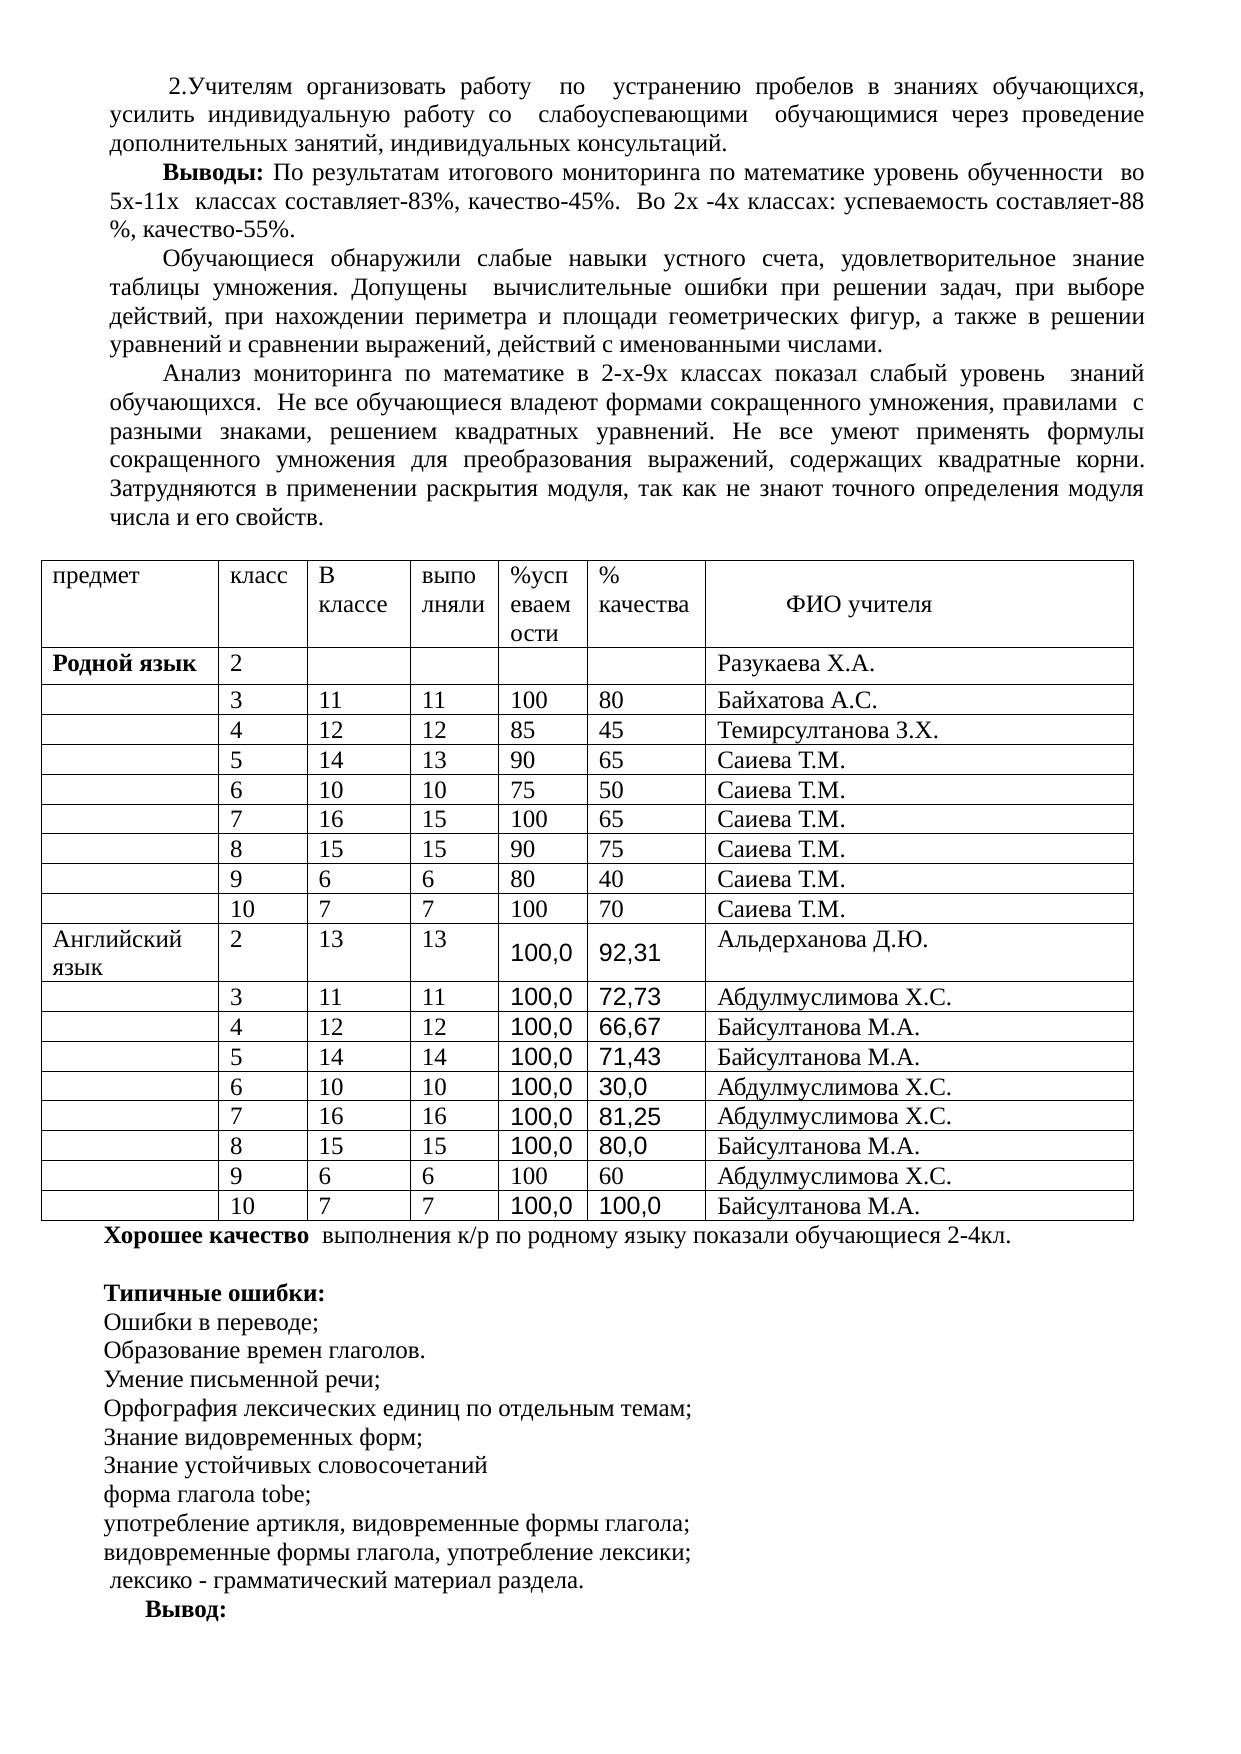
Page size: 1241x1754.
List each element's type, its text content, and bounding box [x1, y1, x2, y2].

table_cell 7 [308, 1191, 410, 1219]
table_cell 9 [219, 864, 307, 893]
text Знание видовременных форм; [103, 1422, 1152, 1451]
table_cell 100,0 [499, 924, 587, 981]
table_cell 80 [588, 685, 705, 714]
table_cell 14 [411, 1042, 498, 1071]
table_cell 15 [308, 1131, 410, 1160]
table_cell 12 [411, 715, 498, 744]
table_cell 6 [308, 864, 410, 893]
table_cell 10 [411, 1072, 498, 1100]
table_cell 7 [219, 1101, 307, 1130]
table_cell 6 [308, 1161, 410, 1190]
table_cell 11 [308, 685, 410, 714]
text Анализ мониторинга по математике в 2-х-9х классах показал слабый уровень знаний обучающихся. Не все обучающиеся владеют формами сокращенного умножения, правилами с разными знаками, решением квадратных уравнений. Не все умеют применять формулы сокращенного умножения для преобразования выражений, содержащих квадратные корни. Затрудняются в применении раскрытия модуля, так как не знают точного определения модуля числа и его свойств. [109, 358, 1146, 531]
table_cell 100,0 [499, 1191, 587, 1219]
table_cell 8 [219, 834, 307, 863]
table_cell Саиева Т.М. [706, 864, 1133, 893]
table_cell Саиева Т.М. [706, 805, 1133, 833]
table_cell 15 [411, 1131, 498, 1160]
table_cell 12 [411, 1012, 498, 1041]
table_cell 7 [411, 1191, 498, 1219]
table_cell [42, 805, 218, 833]
table_cell 100,0 [499, 982, 587, 1011]
table_cell 100 [499, 805, 587, 833]
table_cell Саиева Т.М. [706, 775, 1133, 803]
table_header ФИО учителя [706, 561, 1133, 647]
table_cell Саиева Т.М. [706, 894, 1133, 923]
table_cell [42, 982, 218, 1011]
table_cell 92,31 [588, 924, 705, 981]
table_header класс [219, 561, 307, 647]
text Ошибки в переводе; [103, 1307, 1152, 1336]
table_cell 50 [588, 775, 705, 803]
table_cell 9 [219, 1161, 307, 1190]
text Выводы: По результатам итогового мониторинга по математике уровень обученности во 5х-11х классах составляет-83%, качество-45%. Во 2х -4х классах: успеваемость составляет-88 %, качество-55%. [109, 157, 1146, 243]
table_cell 8 [219, 1131, 307, 1160]
text Вывод: [109, 1594, 1146, 1623]
table_cell 15 [411, 805, 498, 833]
table_cell 66,67 [588, 1012, 705, 1041]
table_cell 75 [499, 775, 587, 803]
table_cell 40 [588, 864, 705, 893]
table_cell 100 [499, 1161, 587, 1190]
table_cell [42, 775, 218, 803]
table_cell Байсултанова М.А. [706, 1012, 1133, 1041]
table_cell 100,0 [499, 1072, 587, 1100]
table_cell 3 [219, 982, 307, 1011]
table_cell 5 [219, 1042, 307, 1071]
table_cell 15 [411, 834, 498, 863]
table_cell 7 [308, 894, 410, 923]
table_cell [42, 894, 218, 923]
table_cell 10 [308, 1072, 410, 1100]
table_cell [42, 1131, 218, 1160]
table_cell [42, 685, 218, 714]
table_header предмет [42, 561, 218, 647]
table_header % качества [588, 561, 705, 647]
table_cell 75 [588, 834, 705, 863]
table_cell 70 [588, 894, 705, 923]
text Умение письменной речи; [103, 1364, 1152, 1393]
text Орфография лексических единиц по отдельным темам; [103, 1393, 1152, 1422]
table_cell Абдулмуслимова Х.С. [706, 1072, 1133, 1100]
table_cell 13 [411, 745, 498, 774]
table_cell 81,25 [588, 1101, 705, 1130]
table_cell 100,0 [588, 1191, 705, 1219]
table_cell 4 [219, 1012, 307, 1041]
table_cell [42, 715, 218, 744]
table_cell 10 [219, 1191, 307, 1219]
table_cell 90 [499, 834, 587, 863]
table_cell 12 [308, 1012, 410, 1041]
table_cell 65 [588, 805, 705, 833]
table_cell 80 [499, 864, 587, 893]
text Обучающиеся обнаружили слабые навыки устного счета, удовлетворительное знание таблицы умножения. Допущены вычислительные ошибки при решении задач, при выборе действий, при нахождении периметра и площади геометрических фигур, а также в решении уравнений и сравнении выражений, действий с именованными числами. [109, 243, 1146, 358]
table_cell Абдулмуслимова Х.С. [706, 982, 1133, 1011]
table_cell 100,0 [499, 1131, 587, 1160]
table_header В классе [308, 561, 410, 647]
table_cell 11 [308, 982, 410, 1011]
table_cell Абдулмуслимова Х.С. [706, 1101, 1133, 1130]
table_cell 71,43 [588, 1042, 705, 1071]
table_cell 100 [499, 685, 587, 714]
table_cell Байхатова А.С. [706, 685, 1133, 714]
table_cell 14 [308, 745, 410, 774]
table_cell 3 [219, 685, 307, 714]
table_cell [42, 1101, 218, 1130]
table_cell 6 [411, 864, 498, 893]
table_cell Родной язык [42, 648, 218, 684]
table_cell 4 [219, 715, 307, 744]
table_header %успеваемости [499, 561, 587, 647]
table_cell 12 [308, 715, 410, 744]
table_cell 60 [588, 1161, 705, 1190]
table_cell 10 [308, 775, 410, 803]
table_cell [42, 864, 218, 893]
text видовременные формы глагола, употребление лексики; [103, 1537, 1152, 1566]
table_cell 5 [219, 745, 307, 774]
table_cell Байсултанова М.А. [706, 1191, 1133, 1219]
table_cell 100,0 [499, 1012, 587, 1041]
table_cell 14 [308, 1042, 410, 1071]
table_cell 10 [219, 894, 307, 923]
text 2.Учителям организовать работу по устранению пробелов в знаниях обучающихся, усилить индивидуальную работу со слабоуспевающими обучающимися через проведение дополнительных занятий, индивидуальных консультаций. [109, 71, 1146, 157]
table_cell 10 [411, 775, 498, 803]
table_cell 65 [588, 745, 705, 774]
table_cell [411, 648, 498, 684]
table_cell [42, 1012, 218, 1041]
text Типичные ошибки: [103, 1278, 1152, 1307]
table_cell Саиева Т.М. [706, 745, 1133, 774]
table_cell 90 [499, 745, 587, 774]
table_cell 45 [588, 715, 705, 744]
table_cell Абдулмуслимова Х.С. [706, 1161, 1133, 1190]
table_cell 16 [308, 805, 410, 833]
table_cell [588, 648, 705, 684]
table_cell 13 [411, 924, 498, 981]
table_cell Байсултанова М.А. [706, 1042, 1133, 1071]
table_cell Темирсултанова З.Х. [706, 715, 1133, 744]
table_cell [42, 1191, 218, 1219]
text Хорошее качество выполнения к/р по родному языку показали обучающиеся 2-4кл. [103, 1221, 1152, 1249]
table_cell 7 [219, 805, 307, 833]
text лексико - грамматический материал раздела. [103, 1566, 1152, 1594]
table_cell 16 [308, 1101, 410, 1130]
table_cell [42, 1042, 218, 1071]
table_cell 11 [411, 685, 498, 714]
table_cell [42, 745, 218, 774]
table_cell 7 [411, 894, 498, 923]
table_cell 6 [219, 1072, 307, 1100]
table_cell 80,0 [588, 1131, 705, 1160]
table_cell [42, 1161, 218, 1190]
text форма глагола tobe; [103, 1479, 1152, 1508]
table_header выполняли [411, 561, 498, 647]
table_cell 6 [219, 775, 307, 803]
table_cell 100,0 [499, 1042, 587, 1071]
table_cell [42, 834, 218, 863]
table_cell Разукаева Х.А. [706, 648, 1133, 684]
table_cell 72,73 [588, 982, 705, 1011]
text употребление артикля, видовременные формы глагола; [103, 1508, 1152, 1537]
table_cell 100 [499, 894, 587, 923]
table_cell Английский язык [42, 924, 218, 981]
table_cell 13 [308, 924, 410, 981]
table_cell [42, 1072, 218, 1100]
table_cell 85 [499, 715, 587, 744]
table_cell Байсултанова М.А. [706, 1131, 1133, 1160]
text Образование времен глаголов. [103, 1336, 1152, 1364]
table_cell 30,0 [588, 1072, 705, 1100]
table_cell [308, 648, 410, 684]
table_cell 15 [308, 834, 410, 863]
table_cell Альдерханова Д.Ю. [706, 924, 1133, 981]
table_cell Саиева Т.М. [706, 834, 1133, 863]
table_cell 2 [219, 924, 307, 981]
table_cell [499, 648, 587, 684]
table_cell 6 [411, 1161, 498, 1190]
text Знание устойчивых словосочетаний [103, 1451, 1152, 1479]
table_cell 2 [219, 648, 307, 684]
table_cell 100,0 [499, 1101, 587, 1130]
table_cell 16 [411, 1101, 498, 1130]
table_cell 11 [411, 982, 498, 1011]
